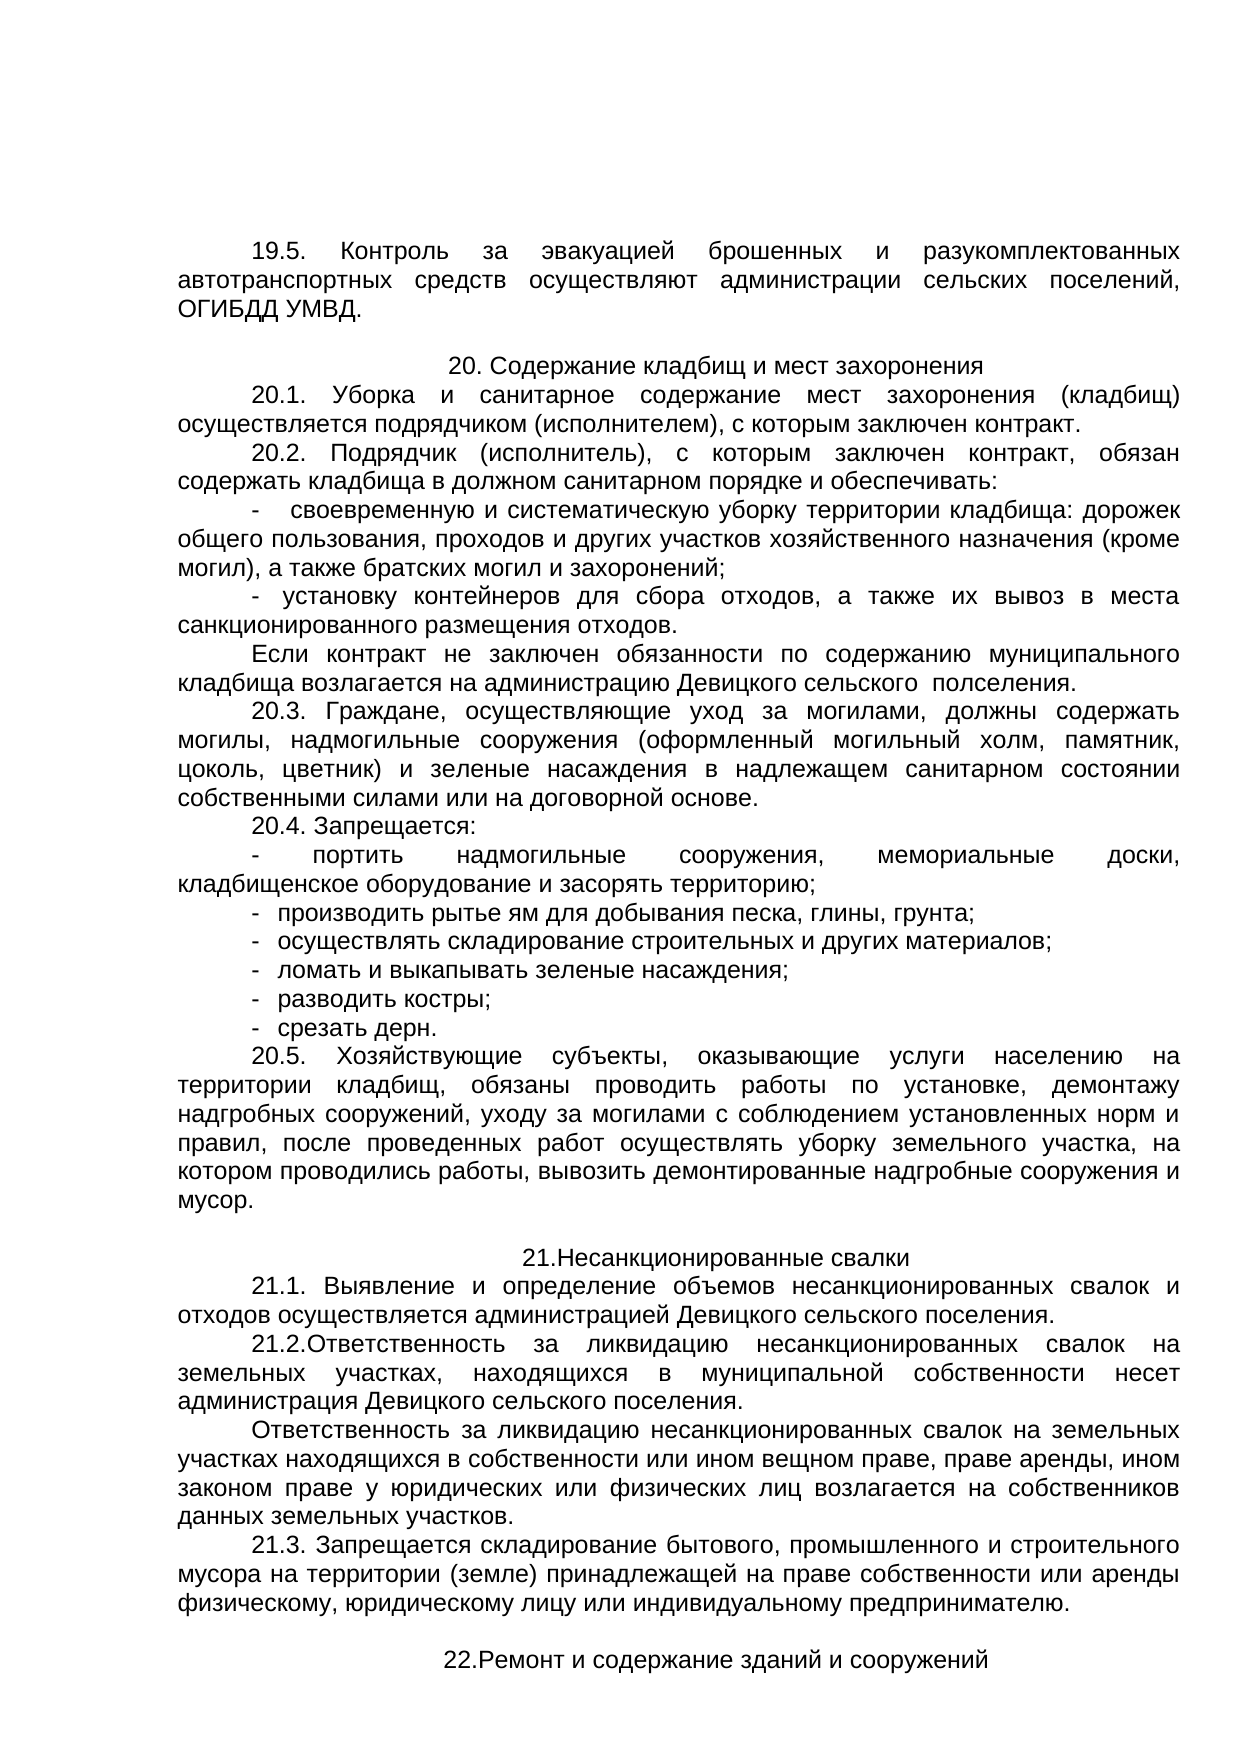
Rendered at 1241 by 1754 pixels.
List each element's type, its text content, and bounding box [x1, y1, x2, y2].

text 22.Ремонт и содержание зданий и сооружений [177, 1645, 1181, 1674]
text 19.5. Контроль за эвакуацией брошенных и разукомплектованных автотранспортных средств осуществляют администрации сельских поселений, ОГИБДД УМВД. [177, 236, 1181, 322]
list своевременную и систематическую уборку территории кладбища: дорожек общего пользования, проходов и других участков хозяйственного назначения (кроме могил), а также братских могил и захоронений; [177, 495, 1181, 581]
text 21.3. Запрещается складирование бытового, промышленного и строительного мусора на территории (земле) принадлежащей на праве собственности или аренды физическому, юридическому лицу или индивидуальному предпринимателю. [177, 1530, 1181, 1616]
list портить надмогильные сооружения, мемориальные доски, кладбищенское оборудование и засорять территорию; [177, 840, 1181, 897]
list осуществлять складирование строительных и других материалов; [177, 926, 1181, 955]
text 20.3. Граждане, осуществляющие уход за могилами, должны содержать могилы, надмогильные сооружения (оформленный могильный холм, памятник, цоколь, цветник) и зеленые насаждения в надлежащем санитарном состоянии собственными силами или на договорной основе. [177, 696, 1181, 811]
list производить рытье ям для добывания песка, глины, грунта; [177, 897, 1181, 926]
text 20.5. Хозяйствующие субъекты, оказывающие услуги населению на территории кладбищ, обязаны проводить работы по установке, демонтажу надгробных сооружений, уходу за могилами с соблюдением установленных норм и правил, после проведенных работ осуществлять уборку земельного участка, на котором проводились работы, вывозить демонтированные надгробные сооружения и мусор. [177, 1041, 1181, 1214]
text 20. Содержание кладбищ и мест захоронения [177, 351, 1181, 380]
list установку контейнеров для сбора отходов, а также их вывоз в места санкционированного размещения отходов. [177, 581, 1181, 639]
text 20.1. Уборка и санитарное содержание мест захоронения (кладбищ) осуществляется подрядчиком (исполнителем), с которым заключен контракт. [177, 380, 1181, 437]
text 21.2.Ответственность за ликвидацию несанкционированных свалок на земельных участках, находящихся в муниципальной собственности несет администрация Девицкого сельского поселения. [177, 1329, 1181, 1415]
text Если контракт не заключен обязанности по содержанию муниципального кладбища возлагается на администрацию Девицкого сельского полселения. [177, 639, 1181, 696]
list ломать и выкапывать зеленые насаждения; [177, 955, 1181, 984]
text 20.4. Запрещается: [177, 811, 1181, 840]
text 21.1. Выявление и определение объемов несанкционированных свалок и отходов осуществляется администрацией Девицкого сельского поселения. [177, 1271, 1181, 1329]
text 21.Несанкционированные свалки [177, 1242, 1181, 1271]
text Ответственность за ликвидацию несанкционированных свалок на земельных участках находящихся в собственности или ином вещном праве, праве аренды, ином законом праве у юридических или физических лиц возлагается на собственников данных земельных участков. [177, 1415, 1181, 1530]
text 20.2. Подрядчик (исполнитель), с которым заключен контракт, обязан содержать кладбища в должном санитарном порядке и обеспечивать: [177, 437, 1181, 495]
list срезать дерн. [177, 1012, 1181, 1041]
list разводить костры; [177, 984, 1181, 1012]
